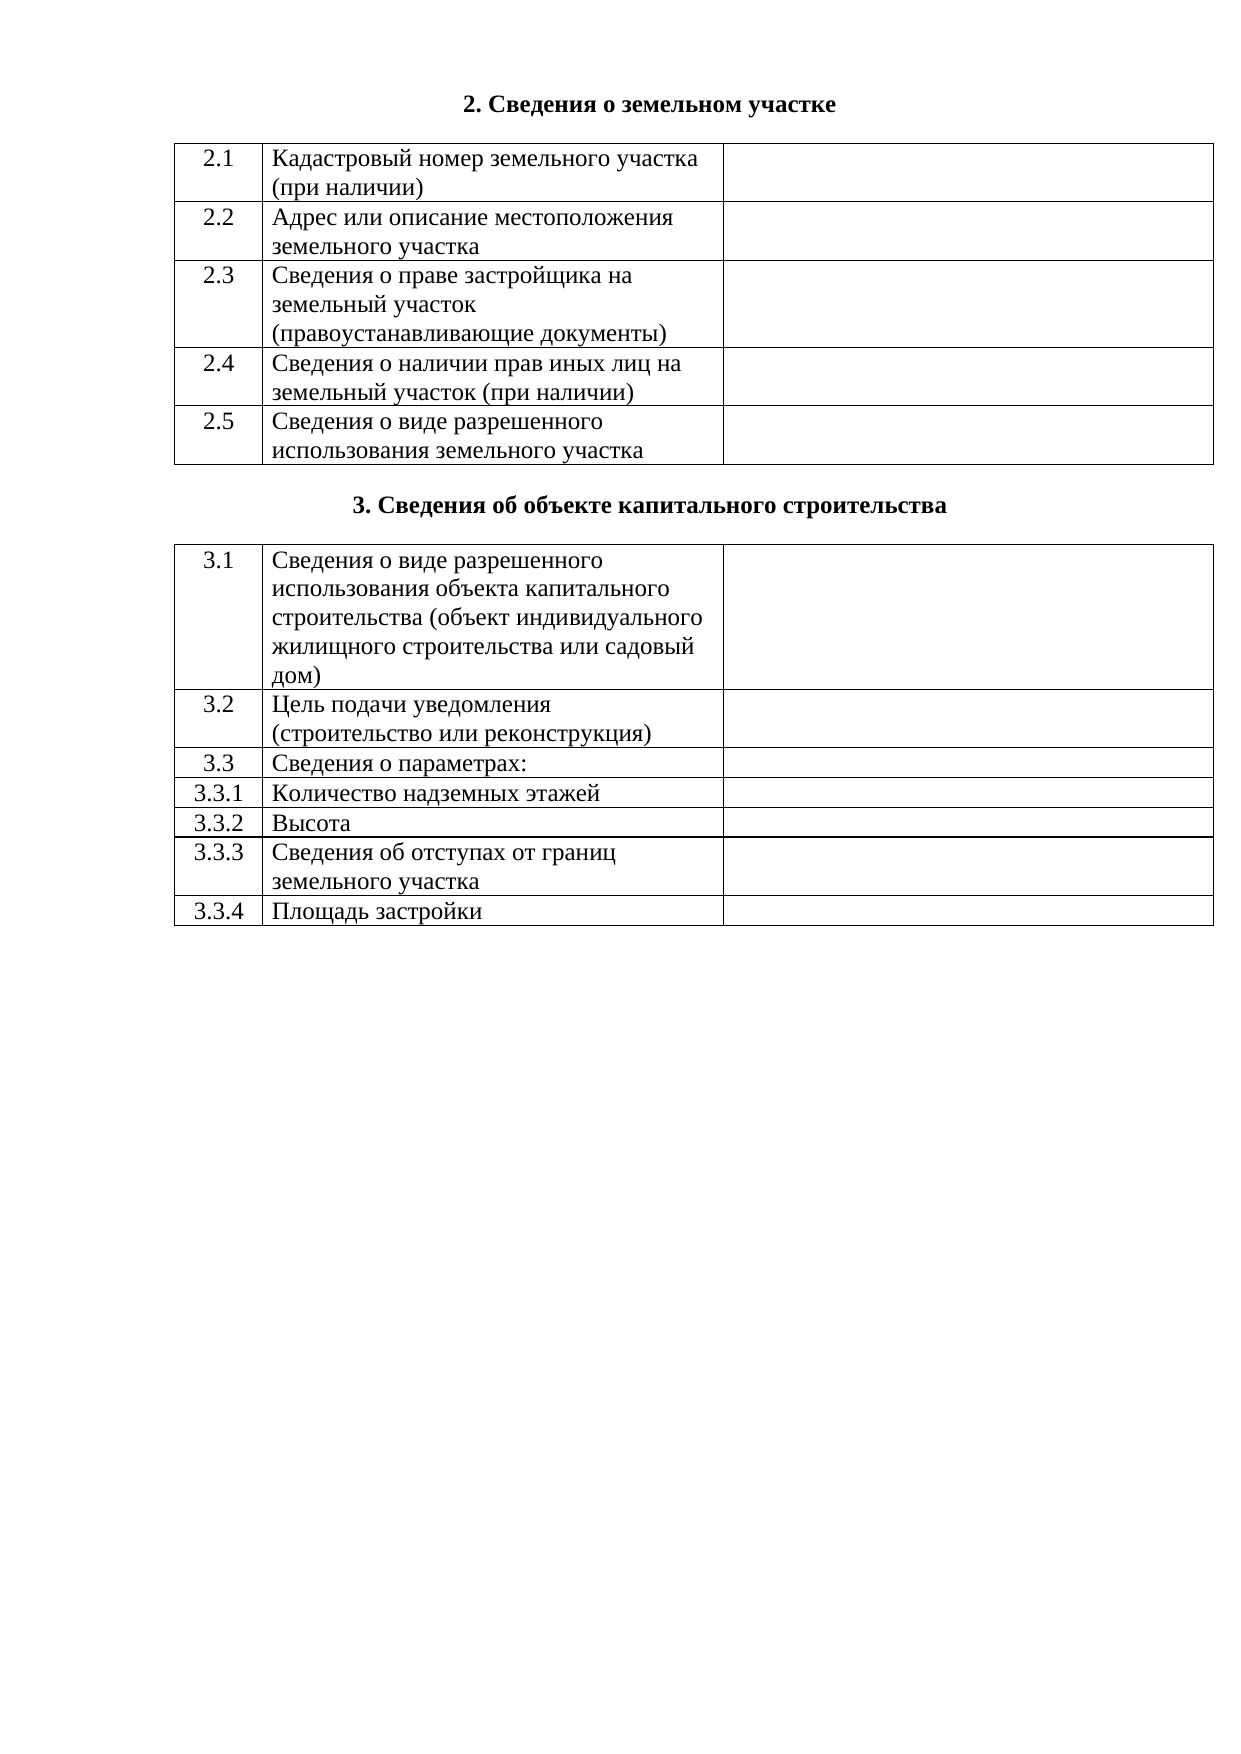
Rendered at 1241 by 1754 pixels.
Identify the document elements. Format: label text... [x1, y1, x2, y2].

table_cell [724, 202, 1213, 259]
table_cell 3.3.2 [175, 808, 262, 836]
table_cell Сведения о параметрах: [263, 748, 723, 777]
table_cell 3.2 [175, 690, 262, 747]
table_cell [724, 838, 1213, 895]
table_cell 2.3 [175, 261, 262, 347]
table_cell [724, 406, 1213, 464]
table_cell [724, 896, 1213, 925]
table_cell [724, 261, 1213, 347]
table_cell 2.2 [175, 202, 262, 259]
table_cell Сведения о виде разрешенного использования земельного участка [263, 406, 723, 464]
table_cell Цель подачи уведомления (строительство или реконструкция) [263, 690, 723, 747]
table_cell 2.5 [175, 406, 262, 464]
table_cell 3.3.1 [175, 778, 262, 807]
table_cell Количество надземных этажей [263, 778, 723, 807]
table_cell Высота [263, 808, 723, 836]
table_cell [724, 690, 1213, 747]
table_cell [724, 778, 1213, 807]
table_cell [724, 348, 1213, 405]
table_cell 3.3 [175, 748, 262, 777]
table_header [724, 545, 1213, 688]
table_header Сведения о виде разрешенного использования объекта капитального строительства (объект индивидуального жилищного строительства или садовый дом) [263, 545, 723, 688]
table_cell [724, 748, 1213, 777]
table_header [724, 144, 1213, 201]
table_cell 2.4 [175, 348, 262, 405]
text 2. Сведения о земельном участке [177, 89, 1122, 117]
table_cell Сведения об отступах от границ земельного участка [263, 838, 723, 895]
table_cell Площадь застройки [263, 896, 723, 925]
table_cell 3.3.3 [175, 838, 262, 895]
table_header 2.1 [175, 144, 262, 201]
table_cell Сведения о наличии прав иных лиц на земельный участок (при наличии) [263, 348, 723, 405]
table_header 3.1 [175, 545, 262, 688]
table_cell Сведения о праве застройщика на земельный участок (правоустанавливающие документы) [263, 261, 723, 347]
text 3. Сведения об объекте капитального строительства [177, 490, 1122, 519]
table_cell 3.3.4 [175, 896, 262, 925]
table_cell Адрес или описание местоположения земельного участка [263, 202, 723, 259]
table_cell [724, 808, 1213, 836]
table_header Кадастровый номер земельного участка (при наличии) [263, 144, 723, 201]
